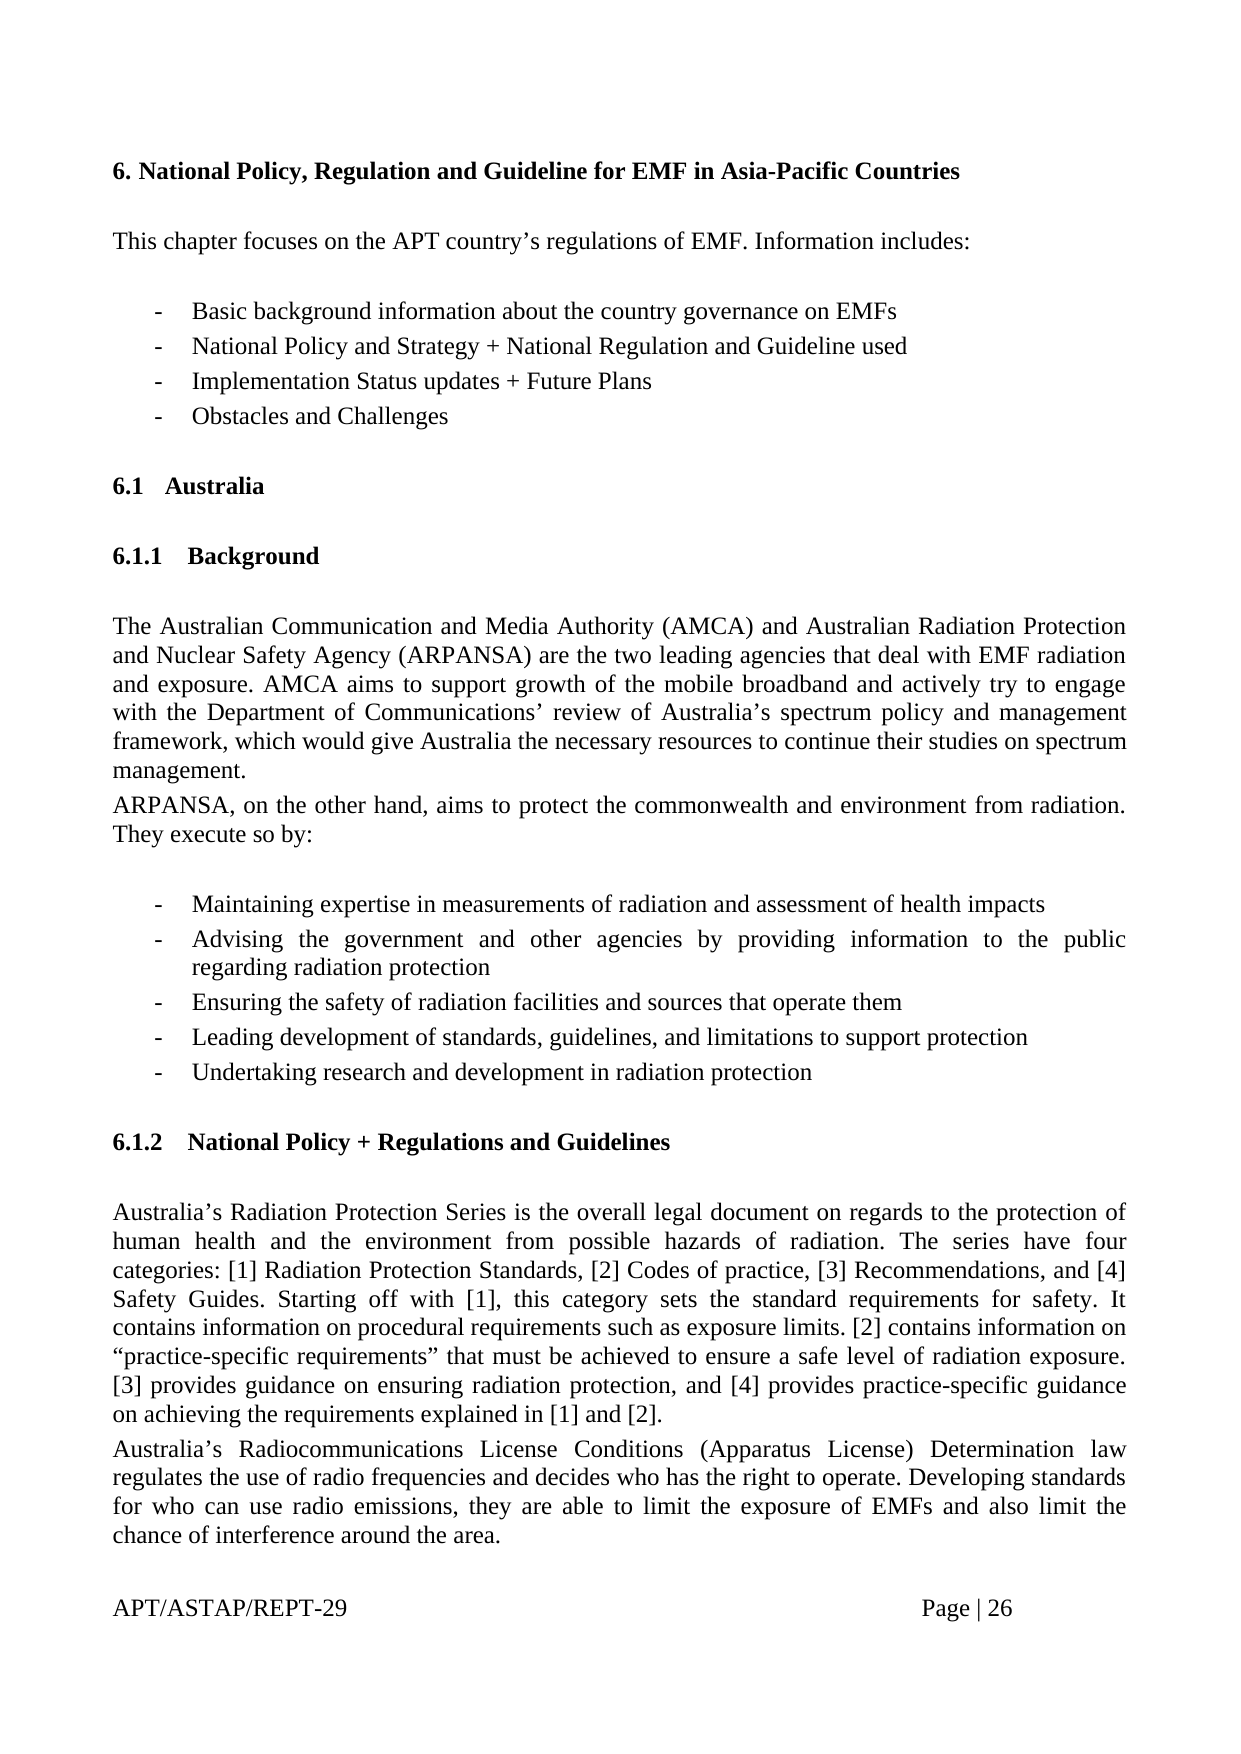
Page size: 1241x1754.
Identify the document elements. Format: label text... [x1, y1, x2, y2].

text The Australian Communication and Media Authority (AMCA) and Australian Radiation Protection and Nuclear Safety Agency (ARPANSA) are the two leading agencies that deal with EMF radiation and exposure. AMCA aims to support growth of the mobile broadband and actively try to engage with the Department of Communications’ review of Australia’s spectrum policy and management framework, which would give Australia the necessary resources to continue their studies on spectrum management. [112, 611, 1128, 784]
list Undertaking research and development in radiation protection [154, 1057, 1128, 1086]
list Ensuring the safety of radiation facilities and sources that operate them [154, 987, 1128, 1016]
list Background [112, 541, 1128, 570]
text Australia’s Radiation Protection Series is the overall legal document on regards to the protection of human health and the environment from possible hazards of radiation. The series have four categories: [1] Radiation Protection Standards, [2] Codes of practice, [3] Recommendations, and [4] Safety Guides. Starting off with [1], this category sets the standard requirements for safety. It contains information on procedural requirements such as exposure limits. [2] contains information on “practice-specific requirements” that must be achieved to ensure a safe level of radiation exposure. [3] provides guidance on ensuring radiation protection, and [4] provides practice-specific guidance on achieving the requirements explained in [1] and [2]. [112, 1197, 1128, 1427]
list Basic background information about the country governance on EMFs [154, 296, 1128, 325]
text ARPANSA, on the other hand, aims to protect the commonwealth and environment from radiation. They execute so by: [112, 790, 1128, 847]
text Australia’s Radiocommunications License Conditions (Apparatus License) Determination law regulates the use of radio frequencies and decides who has the right to operate. Developing standards for who can use radio emissions, they are able to limit the exposure of EMFs and also limit the chance of interference around the area. [112, 1434, 1128, 1549]
text This chapter focuses on the APT country’s regulations of EMF. Information includes: [112, 226, 1128, 255]
subtitle Australia [112, 471, 1128, 500]
list Advising the government and other agencies by providing information to the public regarding radiation protection [154, 924, 1128, 981]
subtitle National Policy, Regulation and Guideline for EMF in Asia-Pacific Countries [112, 156, 1128, 185]
list Leading development of standards, guidelines, and limitations to support protection [154, 1022, 1128, 1051]
list Maintaining expertise in measurements of radiation and assessment of health impacts [154, 889, 1128, 917]
list National Policy and Strategy + National Regulation and Guideline used [154, 331, 1128, 360]
list Implementation Status updates + Future Plans [154, 366, 1128, 395]
list Obstacles and Challenges [154, 401, 1128, 430]
list National Policy + Regulations and Guidelines [112, 1127, 1128, 1156]
